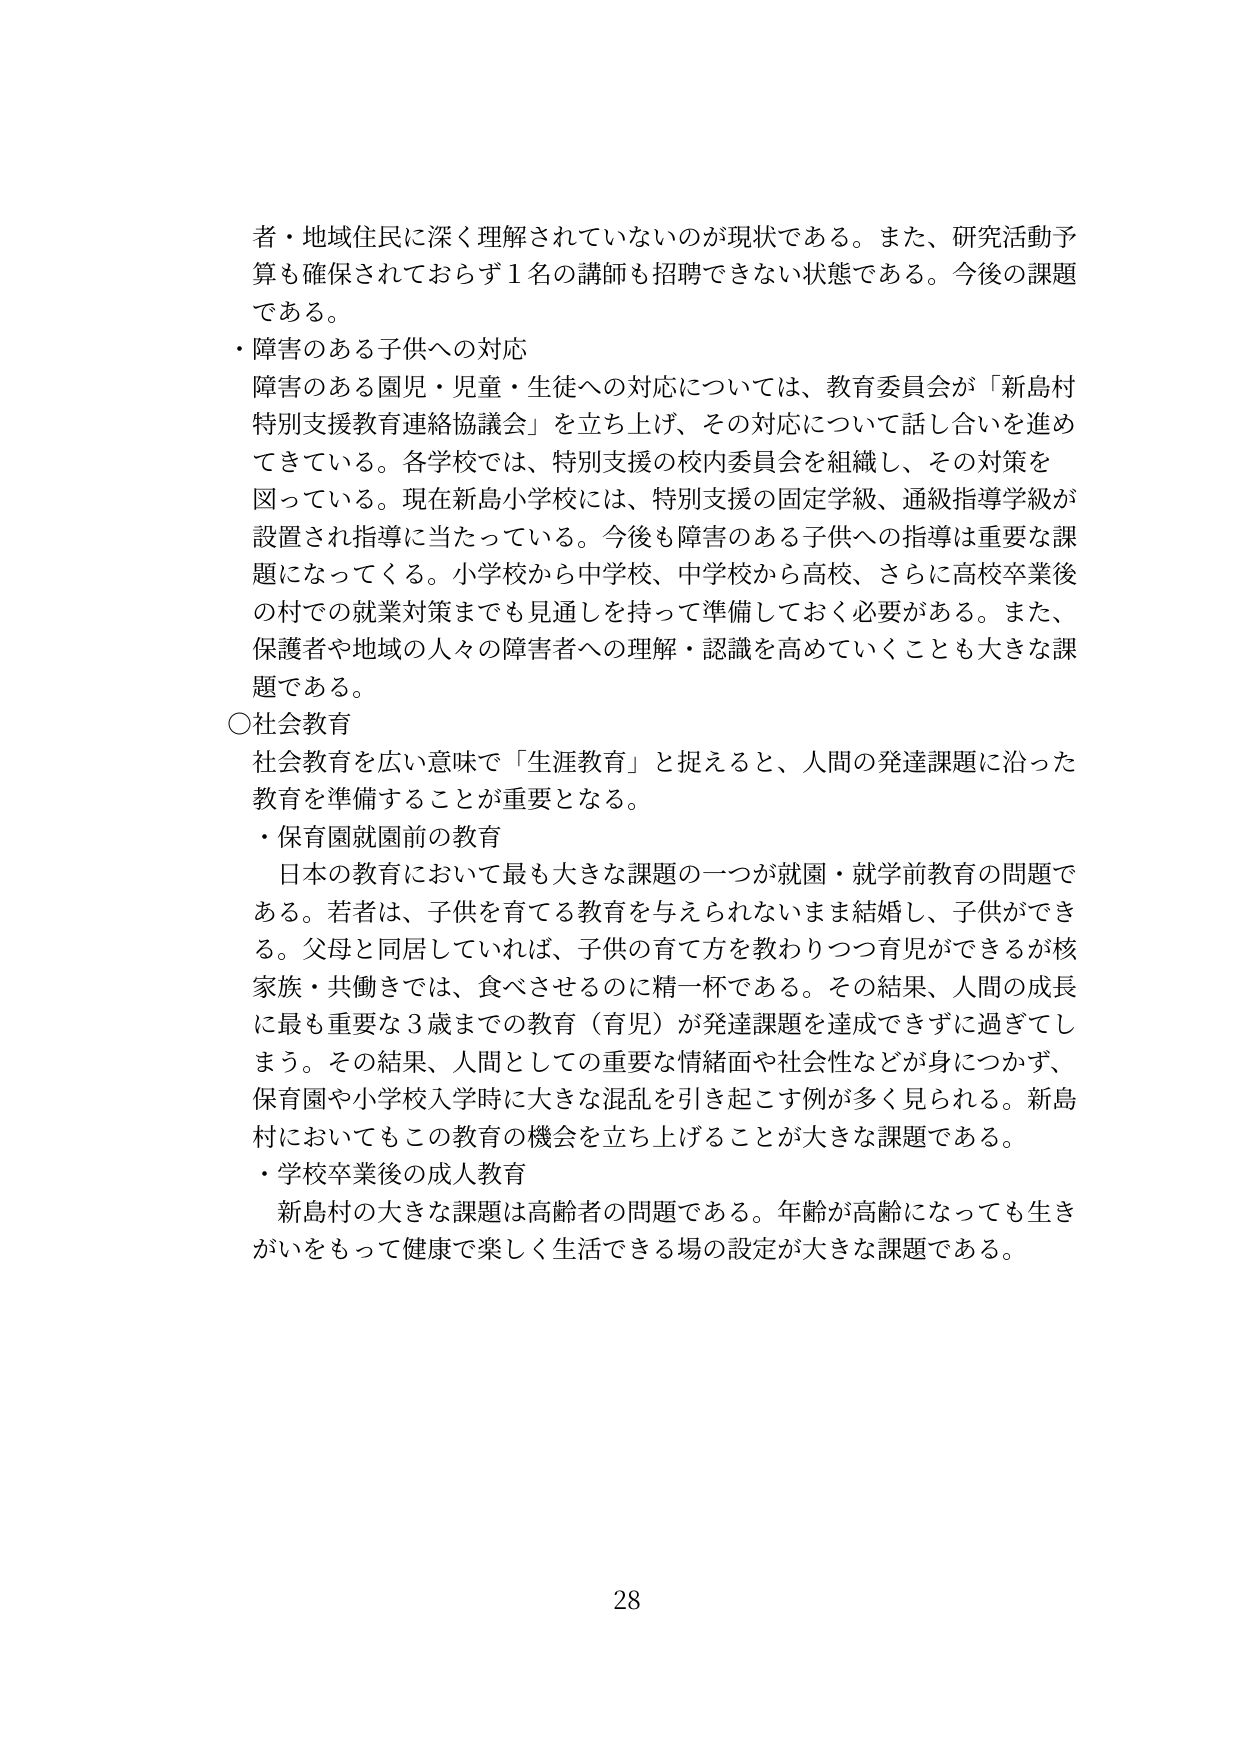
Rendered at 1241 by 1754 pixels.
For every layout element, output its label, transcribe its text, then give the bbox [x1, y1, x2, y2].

text ・保育園就園前の教育 [177, 817, 1078, 854]
text 障害のある園児・児童・生徒への対応については、教育委員会が「新島村特別支援教育連絡協議会」を立ち上げ、その対応について話し合いを進めてきている。各学校では、特別支援の校内委員会を組織し、その対策を図っている。現在新島小学校には、特別支援の固定学級、通級指導学級が設置され指導に当たっている。今後も障害のある子供への指導は重要な課題になってくる。小学校から中学校、中学校から高校、さらに高校卒業後の村での就業対策までも見通しを持って準備しておく必要がある。また、保護者や地域の人々の障害者への理解・認識を高めていくことも大きな課題である。 [177, 367, 1078, 704]
text 社会教育を広い意味で「生涯教育」と捉えると、人間の発達課題に沿った教育を準備することが重要となる。 [177, 742, 1078, 817]
text ○社会教育 [177, 704, 1078, 742]
text ・学校卒業後の成人教育 [177, 1154, 1078, 1192]
text 日本の教育において最も大きな課題の一つが就園・就学前教育の問題である。若者は、子供を育てる教育を与えられないまま結婚し、子供ができる。父母と同居していれば、子供の育て方を教わりつつ育児ができるが核家族・共働きでは、食べさせるのに精一杯である。その結果、人間の成長に最も重要な３歳までの教育（育児）が発達課題を達成できずに過ぎてしまう。その結果、人間としての重要な情緒面や社会性などが身につかず、保育園や小学校入学時に大きな混乱を引き起こす例が多く見られる。新島村においてもこの教育の機会を立ち上げることが大きな課題である。 [177, 854, 1078, 1154]
text 新島村の大きな課題は高齢者の問題である。年齢が高齢になっても生きがいをもって健康で楽しく生活できる場の設定が大きな課題である。 [177, 1192, 1078, 1267]
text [177, 217, 1078, 329]
text ・障害のある子供への対応 [177, 329, 1078, 367]
